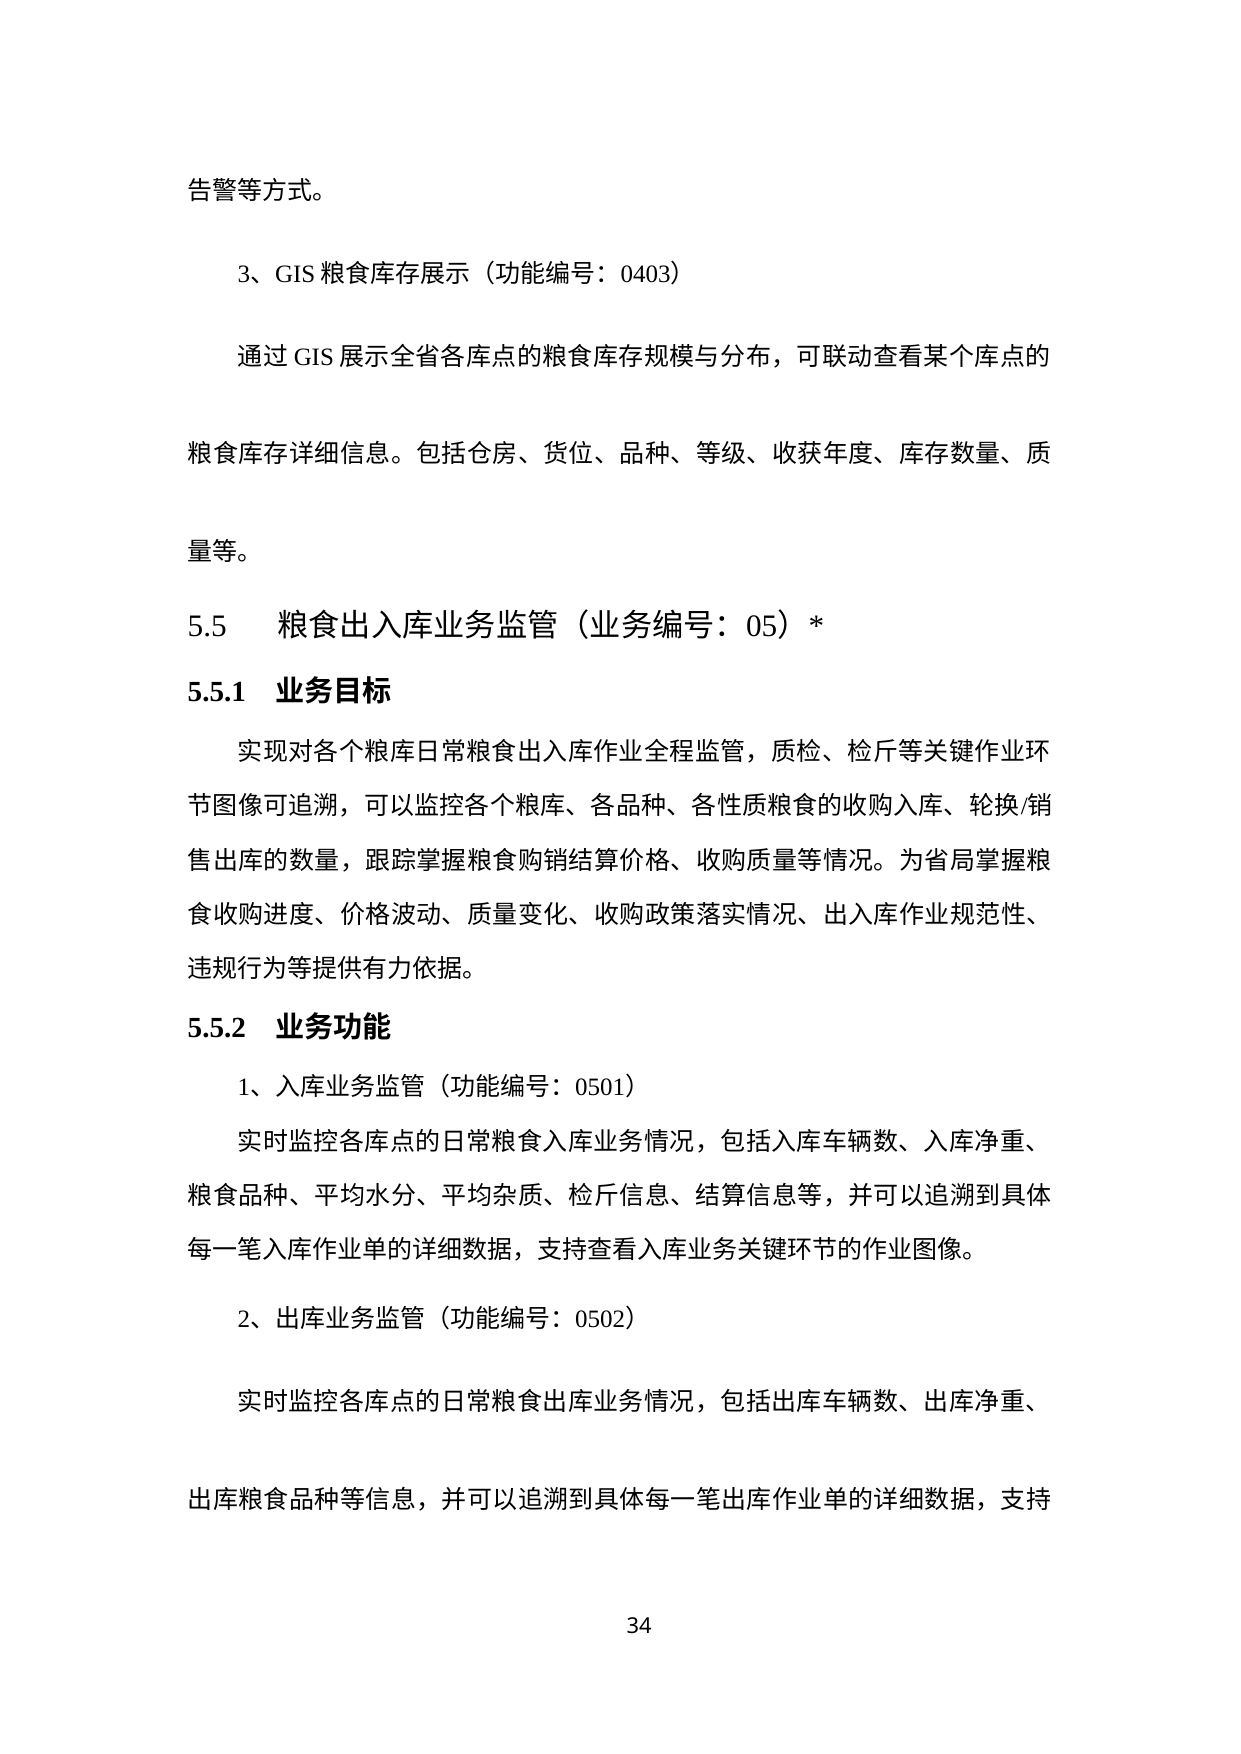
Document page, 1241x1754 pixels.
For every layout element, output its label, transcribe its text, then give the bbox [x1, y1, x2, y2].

subtitle 业务目标 [187, 668, 1053, 710]
text 实时监控各库点的日常粮食入库业务情况，包括入库车辆数、入库净重、粮食品种、平均水分、平均杂质、检斤信息、结算信息等，并可以追溯到具体每一笔入库作业单的详细数据，支持查看入库业务关键环节的作业图像。 [187, 1121, 1053, 1266]
text 1、入库业务监管（功能编号：0501） [187, 1067, 1053, 1103]
subtitle 粮食出入库业务监管（业务编号：05）* [187, 600, 1053, 645]
subtitle 业务功能 [187, 1003, 1053, 1046]
text 实现对各个粮库日常粮食出入库作业全程监管，质检、检斤等关键作业环节图像可追溯，可以监控各个粮库、各品种、各性质粮食的收购入库、轮换/销售出库的数量，跟踪掌握粮食购销结算价格、收购质量等情况。为省局掌握粮食收购进度、价格波动、质量变化、收购政策落实情况、出入库作业规范性、违规行为等提供有力依据。 [187, 731, 1053, 985]
text 通过GIS展示全省各库点的粮食库存规模与分布，可联动查看某个库点的粮食库存详细信息。包括仓房、货位、品种、等级、收获年度、库存数量、质量等。 [187, 322, 1053, 582]
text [187, 1367, 1053, 1530]
text 3、GIS粮食库存展示（功能编号：0403） [187, 239, 1053, 304]
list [187, 156, 1053, 221]
text 2、出库业务监管（功能编号：0502） [187, 1284, 1053, 1349]
